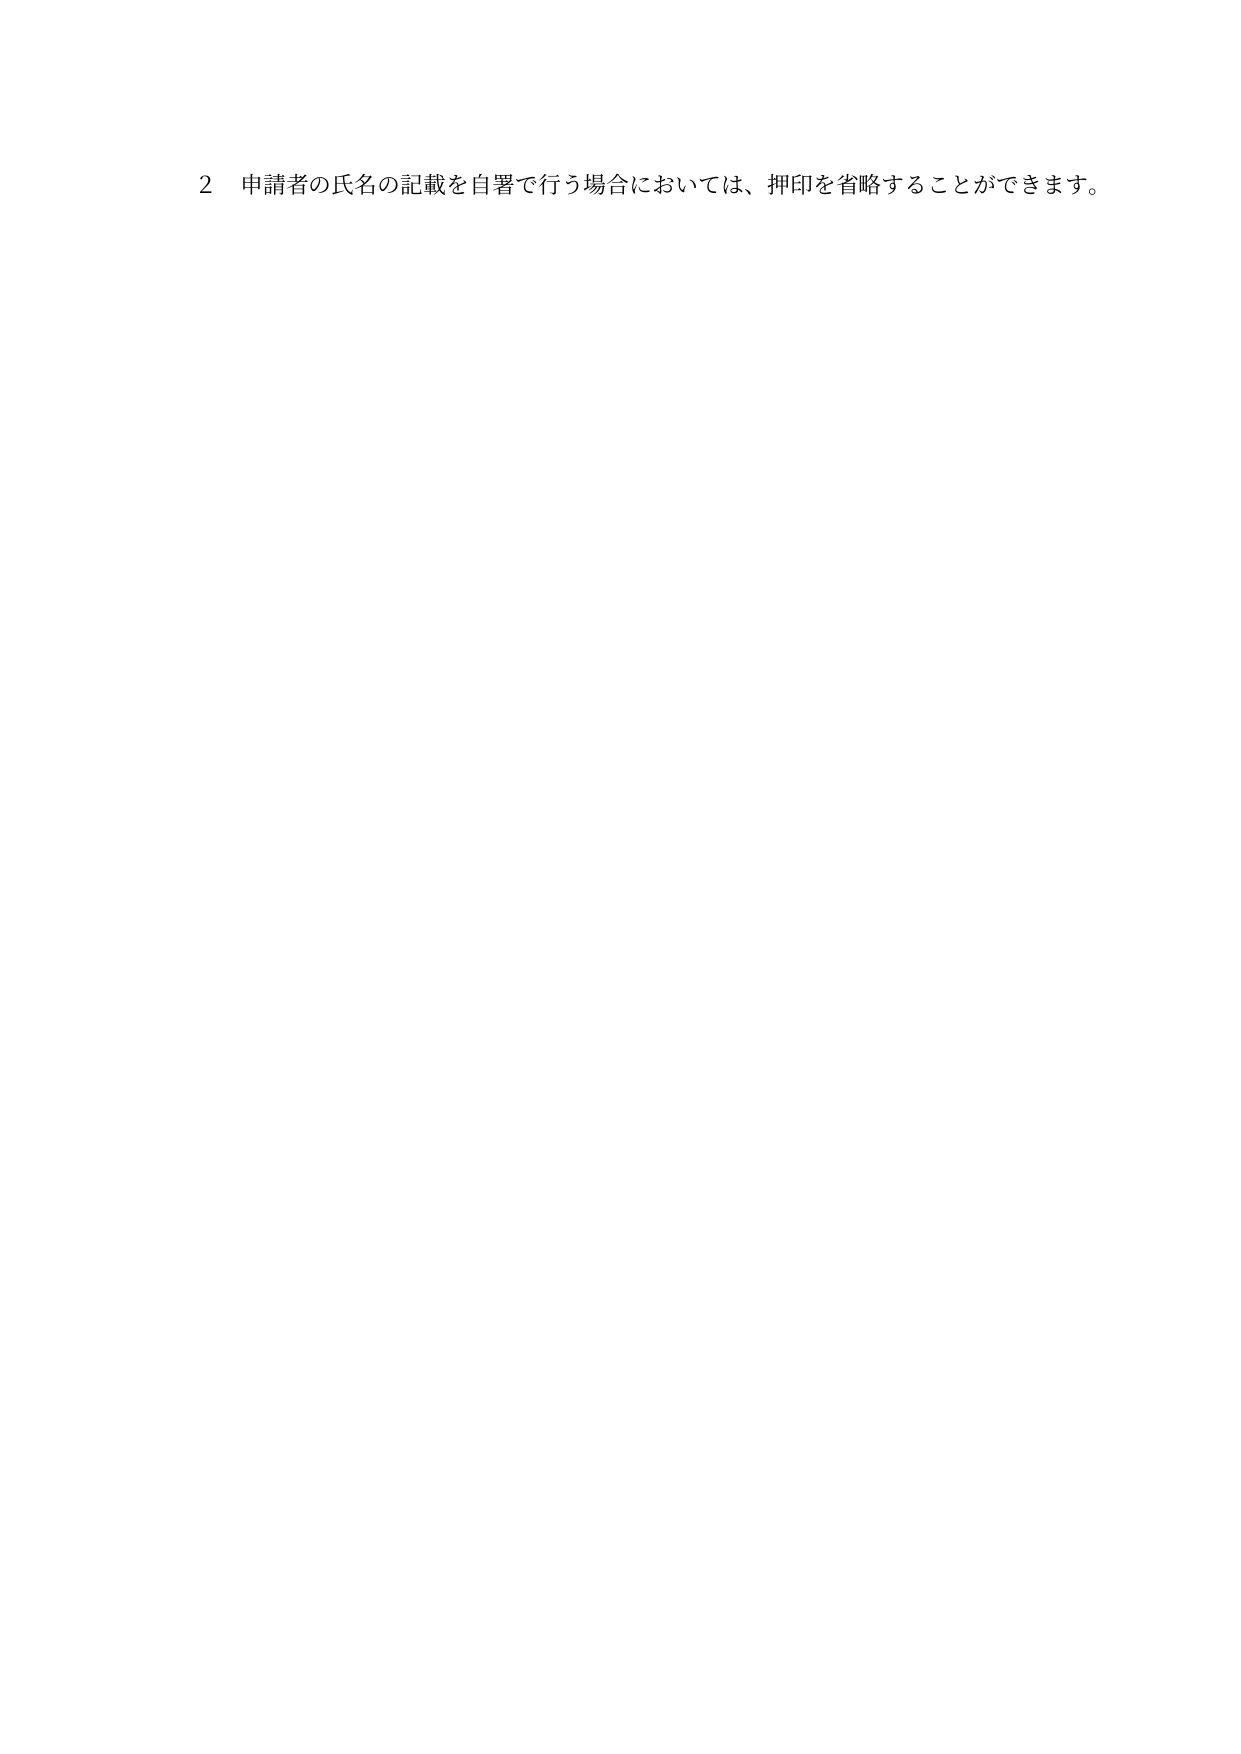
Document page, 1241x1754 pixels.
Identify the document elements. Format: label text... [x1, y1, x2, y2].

text ２ 申請者の氏名の記載を自署で行う場合においては、押印を省略することができます。 [171, 166, 1104, 201]
